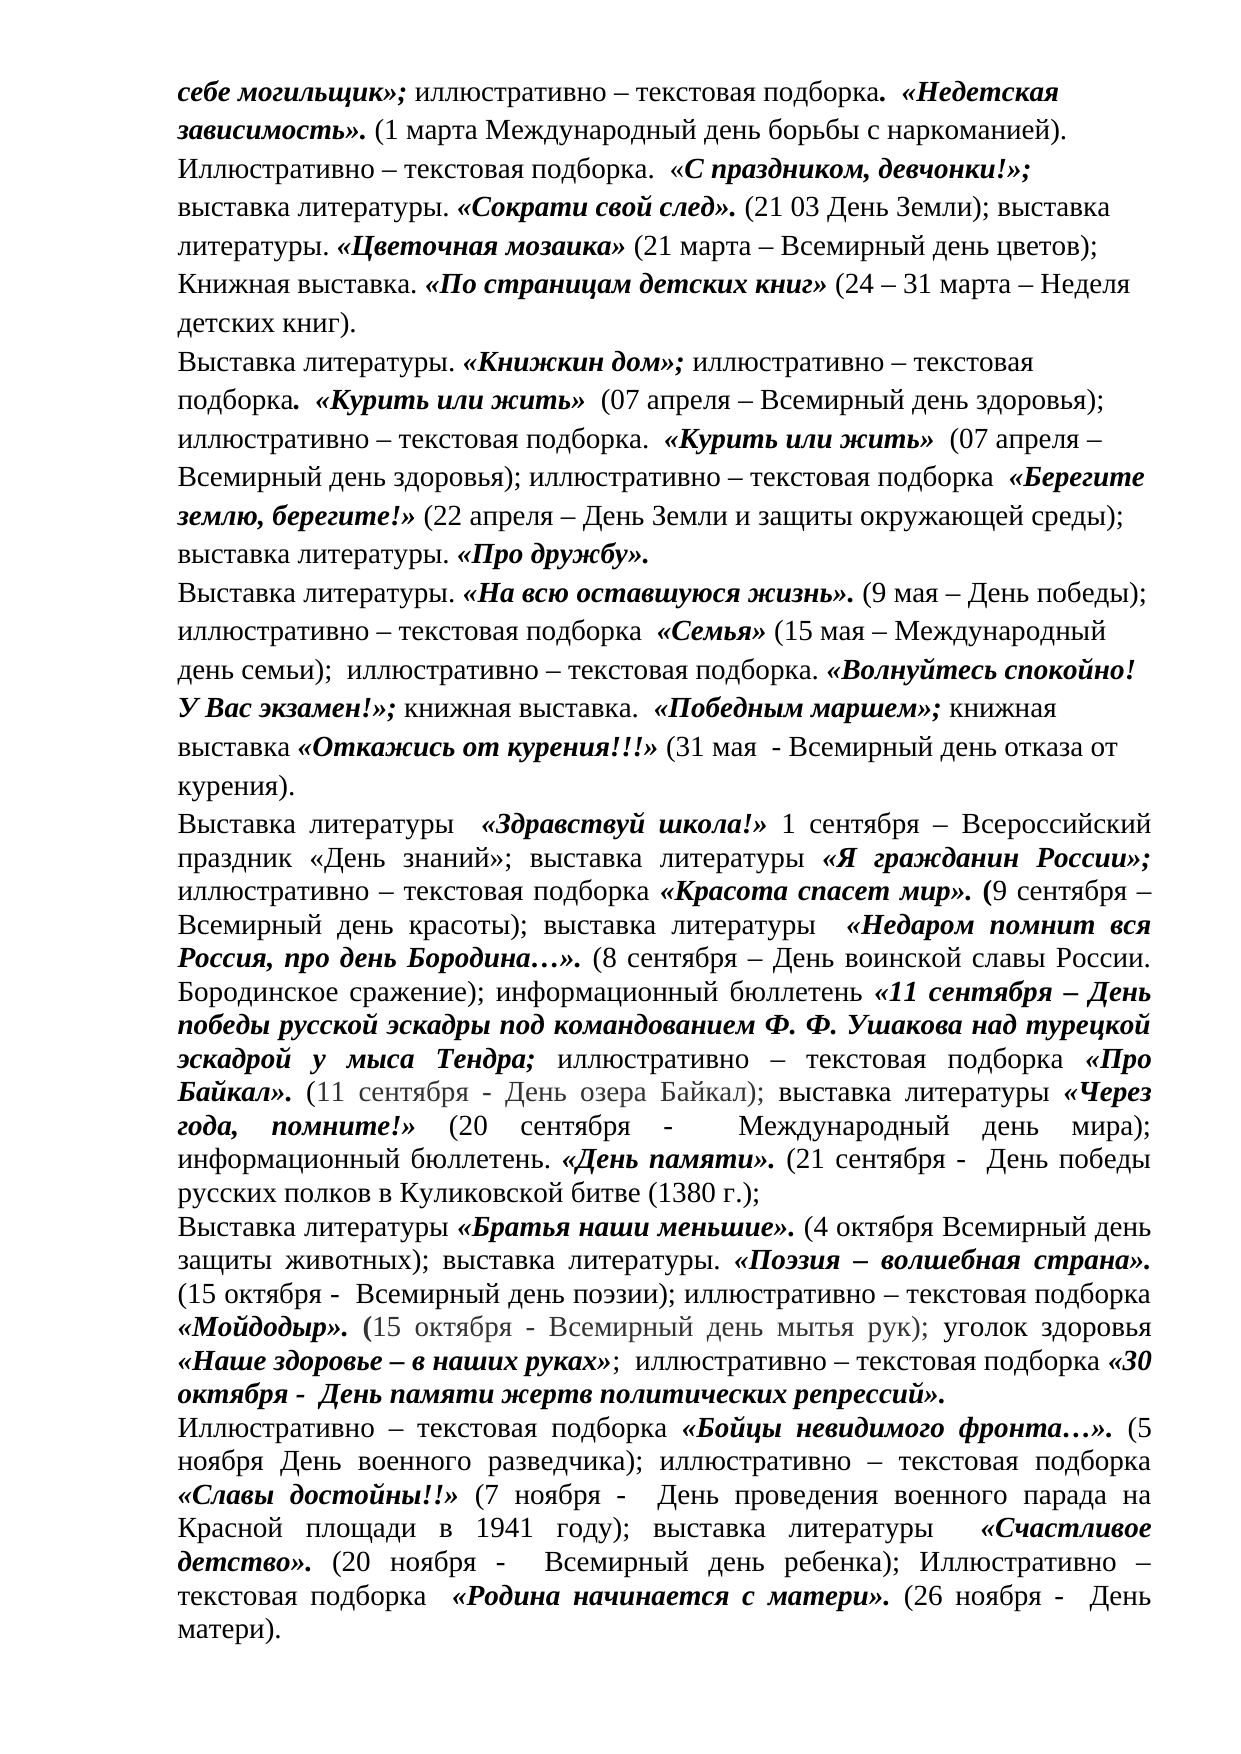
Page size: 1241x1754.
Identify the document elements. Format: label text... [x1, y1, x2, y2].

text Выставка литературы. «Книжкин дом»; иллюстративно – текстовая подборка. «Курить или жить» (07 апреля – Всемирный день здоровья); иллюстративно – текстовая подборка. «Курить или жить» (07 апреля – Всемирный день здоровья); иллюстративно – текстовая подборка «Берегите землю, берегите!» (22 апреля – День Земли и защиты окружающей среды); выставка литературы. «Про дружбу». [177, 344, 1152, 570]
text Иллюстративно – текстовая подборка. «С праздником, девчонки!»; выставка литературы. «Сократи свой след». (21 03 День Земли); выставка литературы. «Цветочная мозаика» (21 марта – Всемирный день цветов); Книжная выставка. «По страницам детских книг» (24 – 31 марта – Неделя детских книг). [177, 151, 1152, 339]
text Выставка литературы «Братья наши меньшие». (4 октября Всемирный день защиты животных); выставка литературы. «Поэзия – волшебная страна». (15 октября - Всемирный день поэзии); иллюстративно – текстовая подборка «Мойдодыр». (15 октября - Всемирный день мытья рук); уголок здоровья «Наше здоровье – в наших руках»; иллюстративно – текстовая подборка «30 октября - День памяти жертв политических репрессий». [177, 1209, 1152, 1410]
text Иллюстративно – текстовая подборка «Бойцы невидимого фронта…». (5 ноября День военного разведчика); иллюстративно – текстовая подборка «Славы достойны!!» (7 ноября - День проведения военного парада на Красной площади в 1941 году); выставка литературы «Счастливое детство». (20 ноября - Всемирный день ребенка); Иллюстративно – текстовая подборка «Родина начинается с матери». (26 ноября - День матери). [177, 1410, 1152, 1645]
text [177, 74, 1152, 146]
text Выставка литературы «Здравствуй школа!» 1 сентября – Всероссийский праздник «День знаний»; выставка литературы «Я гражданин России»; иллюстративно – текстовая подборка «Красота спасет мир». (9 сентября – Всемирный день красоты); выставка литературы «Недаром помнит вся Россия, про день Бородина…». (8 сентября – День воинской славы России. Бородинское сражение); информационный бюллетень «11 сентября – День победы русской эскадры под командованием Ф. Ф. Ушакова над турецкой эскадрой у мыса Тендра; иллюстративно – текстовая подборка «Про Байкал». (11 сентября - День озера Байкал); выставка литературы «Через года, помните!» (20 сентября - Международный день мира); информационный бюллетень. «День памяти». (21 сентября - День победы русских полков в Куликовской битве (1380 г.); [177, 806, 1152, 1209]
text Выставка литературы. «На всю оставшуюся жизнь». (9 мая – День победы); иллюстративно – текстовая подборка «Семья» (15 мая – Международный день семьи); иллюстративно – текстовая подборка. «Волнуйтесь спокойно! У Вас экзамен!»; книжная выставка. «Победным маршем»; книжная выставка «Откажись от курения!!!» (31 мая - Всемирный день отказа от курения). [177, 575, 1152, 801]
